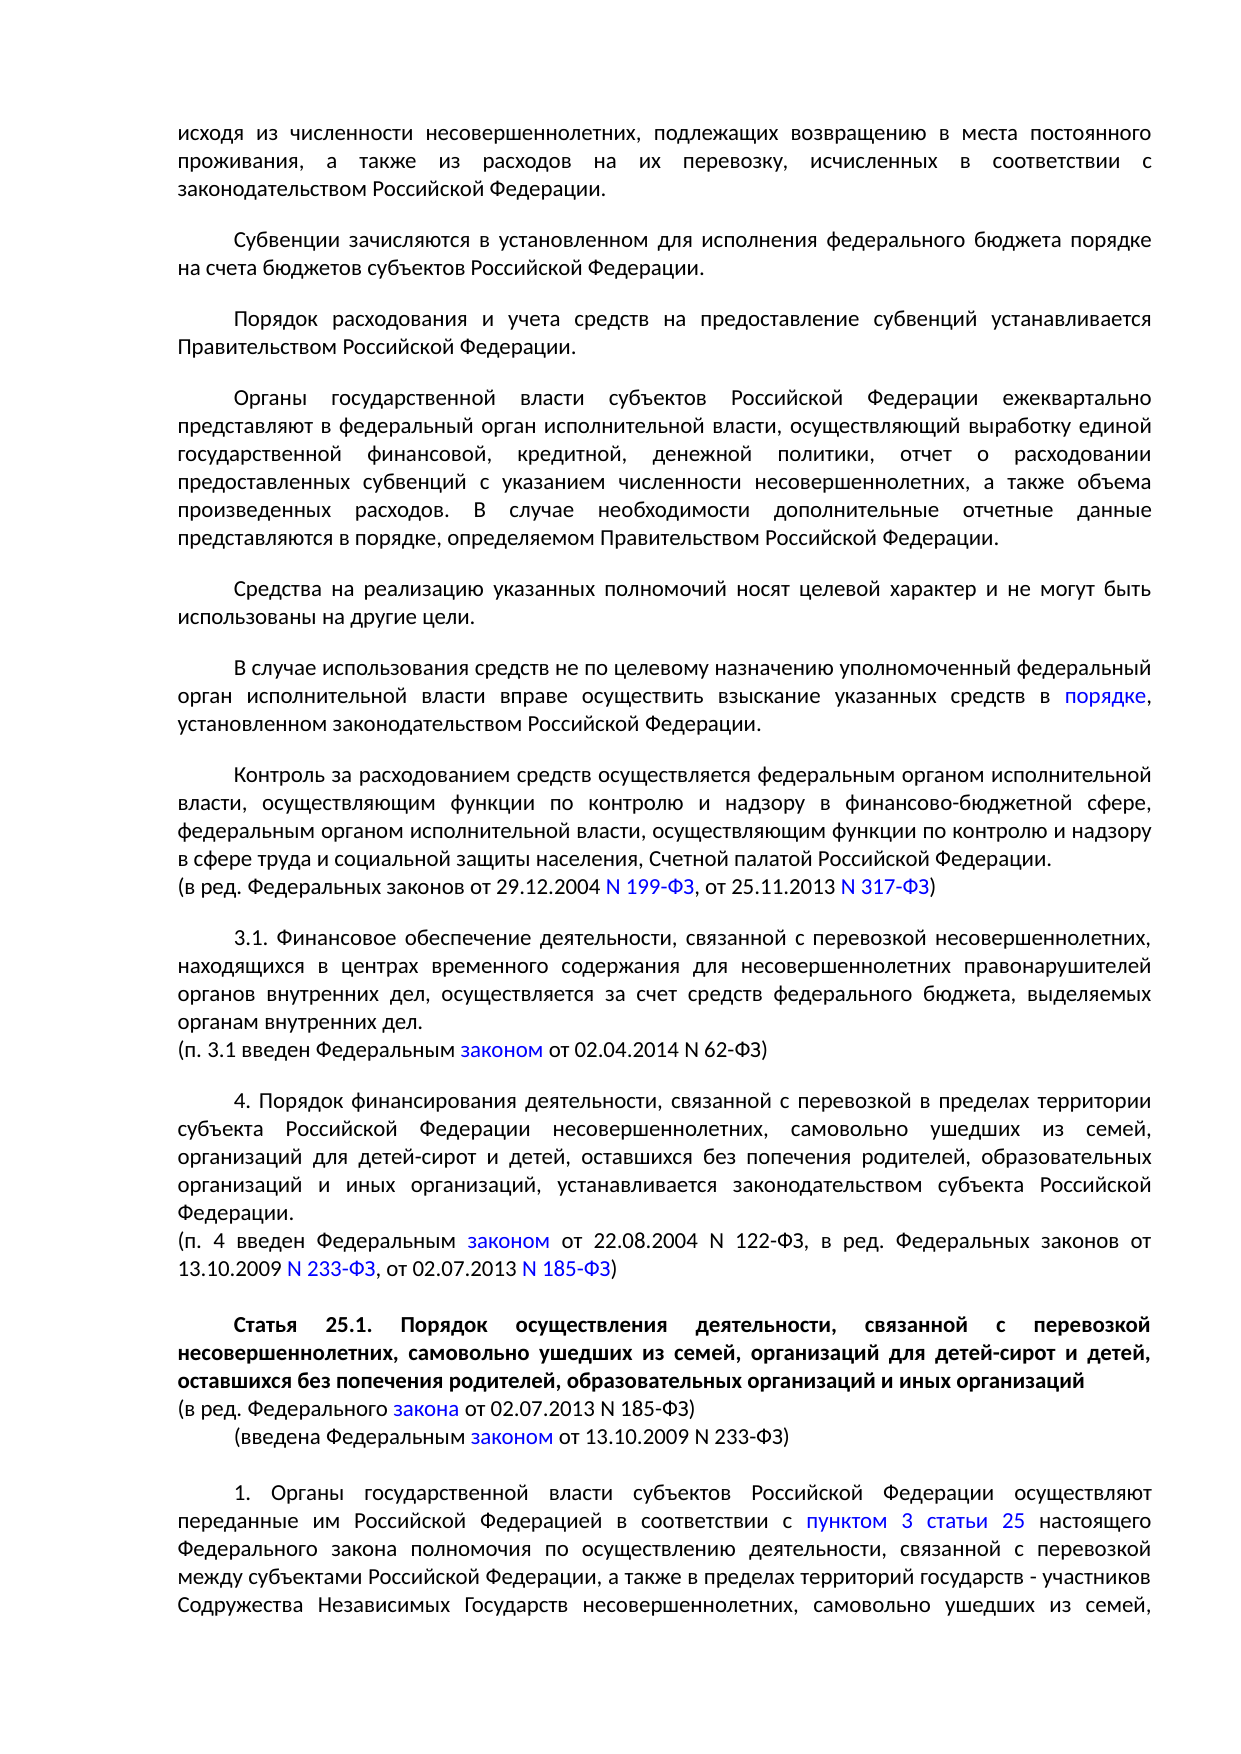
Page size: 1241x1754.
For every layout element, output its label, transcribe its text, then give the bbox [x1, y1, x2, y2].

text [177, 1478, 1152, 1618]
text 3.1. Финансовое обеспечение деятельности, связанной с перевозкой несовершеннолетних, находящихся в центрах временного содержания для несовершеннолетних правонарушителей органов внутренних дел, осуществляется за счет средств федерального бюджета, выделяемых органам внутренних дел. [177, 923, 1152, 1035]
text Субвенции зачисляются в установленном для исполнения федерального бюджета порядке на счета бюджетов субъектов Российской Федерации. [177, 225, 1152, 281]
text (введена Федеральным законом от 13.10.2009 N 233-ФЗ) [177, 1422, 1152, 1450]
text Средства на реализацию указанных полномочий носят целевой характер и не могут быть использованы на другие цели. [177, 574, 1152, 630]
text В случае использования средств не по целевому назначению уполномоченный федеральный орган исполнительной власти вправе осуществить взыскание указанных средств в порядке, установленном законодательством Российской Федерации. [177, 653, 1152, 737]
text Порядок расходования и учета средств на предоставление субвенций устанавливается Правительством Российской Федерации. [177, 304, 1152, 360]
text (в ред. Федеральных законов от 29.12.2004 N 199-ФЗ, от 25.11.2013 N 317-ФЗ) [177, 872, 1152, 900]
title Статья 25.1. Порядок осуществления деятельности, связанной с перевозкой несовершеннолетних, самовольно ушедших из семей, организаций для детей-сирот и детей, оставшихся без попечения родителей, образовательных организаций и иных организаций [177, 1310, 1152, 1394]
text (в ред. Федерального закона от 02.07.2013 N 185-ФЗ) [177, 1394, 1152, 1422]
text (п. 3.1 введен Федеральным законом от 02.04.2014 N 62-ФЗ) [177, 1035, 1152, 1063]
text Контроль за расходованием средств осуществляется федеральным органом исполнительной власти, осуществляющим функции по контролю и надзору в финансово-бюджетной сфере, федеральным органом исполнительной власти, осуществляющим функции по контролю и надзору в сфере труда и социальной защиты населения, Счетной палатой Российской Федерации. [177, 760, 1152, 872]
text 4. Порядок финансирования деятельности, связанной с перевозкой в пределах территории субъекта Российской Федерации несовершеннолетних, самовольно ушедших из семей, организаций для детей-сирот и детей, оставшихся без попечения родителей, образовательных организаций и иных организаций, устанавливается законодательством субъекта Российской Федерации. [177, 1086, 1152, 1226]
text (п. 4 введен Федеральным законом от 22.08.2004 N 122-ФЗ, в ред. Федеральных законов от 13.10.2009 N 233-ФЗ, от 02.07.2013 N 185-ФЗ) [177, 1226, 1152, 1282]
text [177, 118, 1152, 202]
text Органы государственной власти субъектов Российской Федерации ежеквартально представляют в федеральный орган исполнительной власти, осуществляющий выработку единой государственной финансовой, кредитной, денежной политики, отчет о расходовании предоставленных субвенций с указанием численности несовершеннолетних, а также объема произведенных расходов. В случае необходимости дополнительные отчетные данные представляются в порядке, определяемом Правительством Российской Федерации. [177, 383, 1152, 551]
